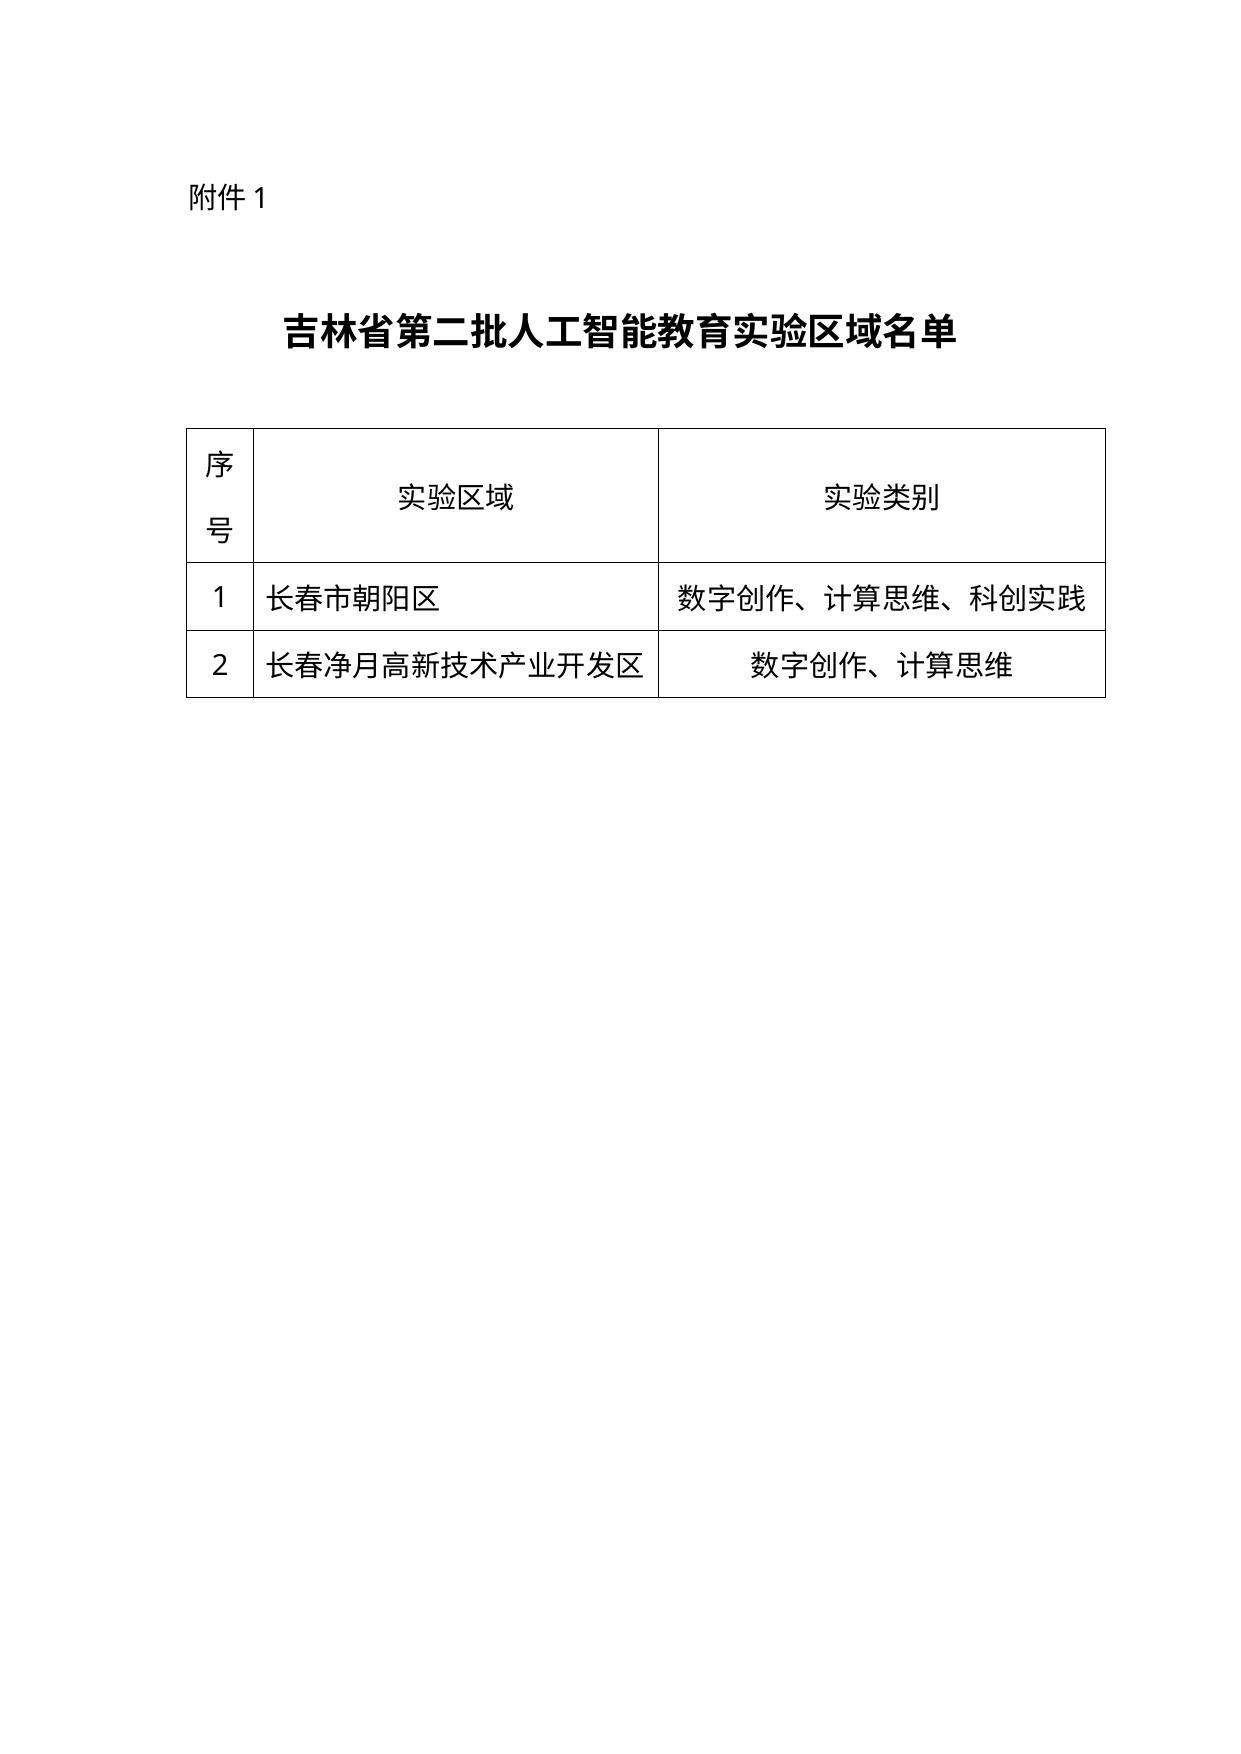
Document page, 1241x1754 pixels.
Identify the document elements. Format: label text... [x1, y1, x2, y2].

table_cell 2 [187, 631, 253, 697]
text 附件1 [188, 162, 1052, 229]
table_header 序号 [187, 429, 253, 562]
table_cell 数字创作、计算思维 [659, 631, 1105, 697]
table_header 实验类别 [659, 429, 1105, 562]
table_cell 长春净月高新技术产业开发区 [254, 631, 658, 697]
table_cell 长春市朝阳区 [254, 563, 658, 630]
table_cell 1 [187, 563, 253, 630]
table_header 实验区域 [254, 429, 658, 562]
text 吉林省第二批人工智能教育实验区域名单 [188, 295, 1052, 362]
table_cell 数字创作、计算思维、科创实践 [659, 563, 1105, 630]
